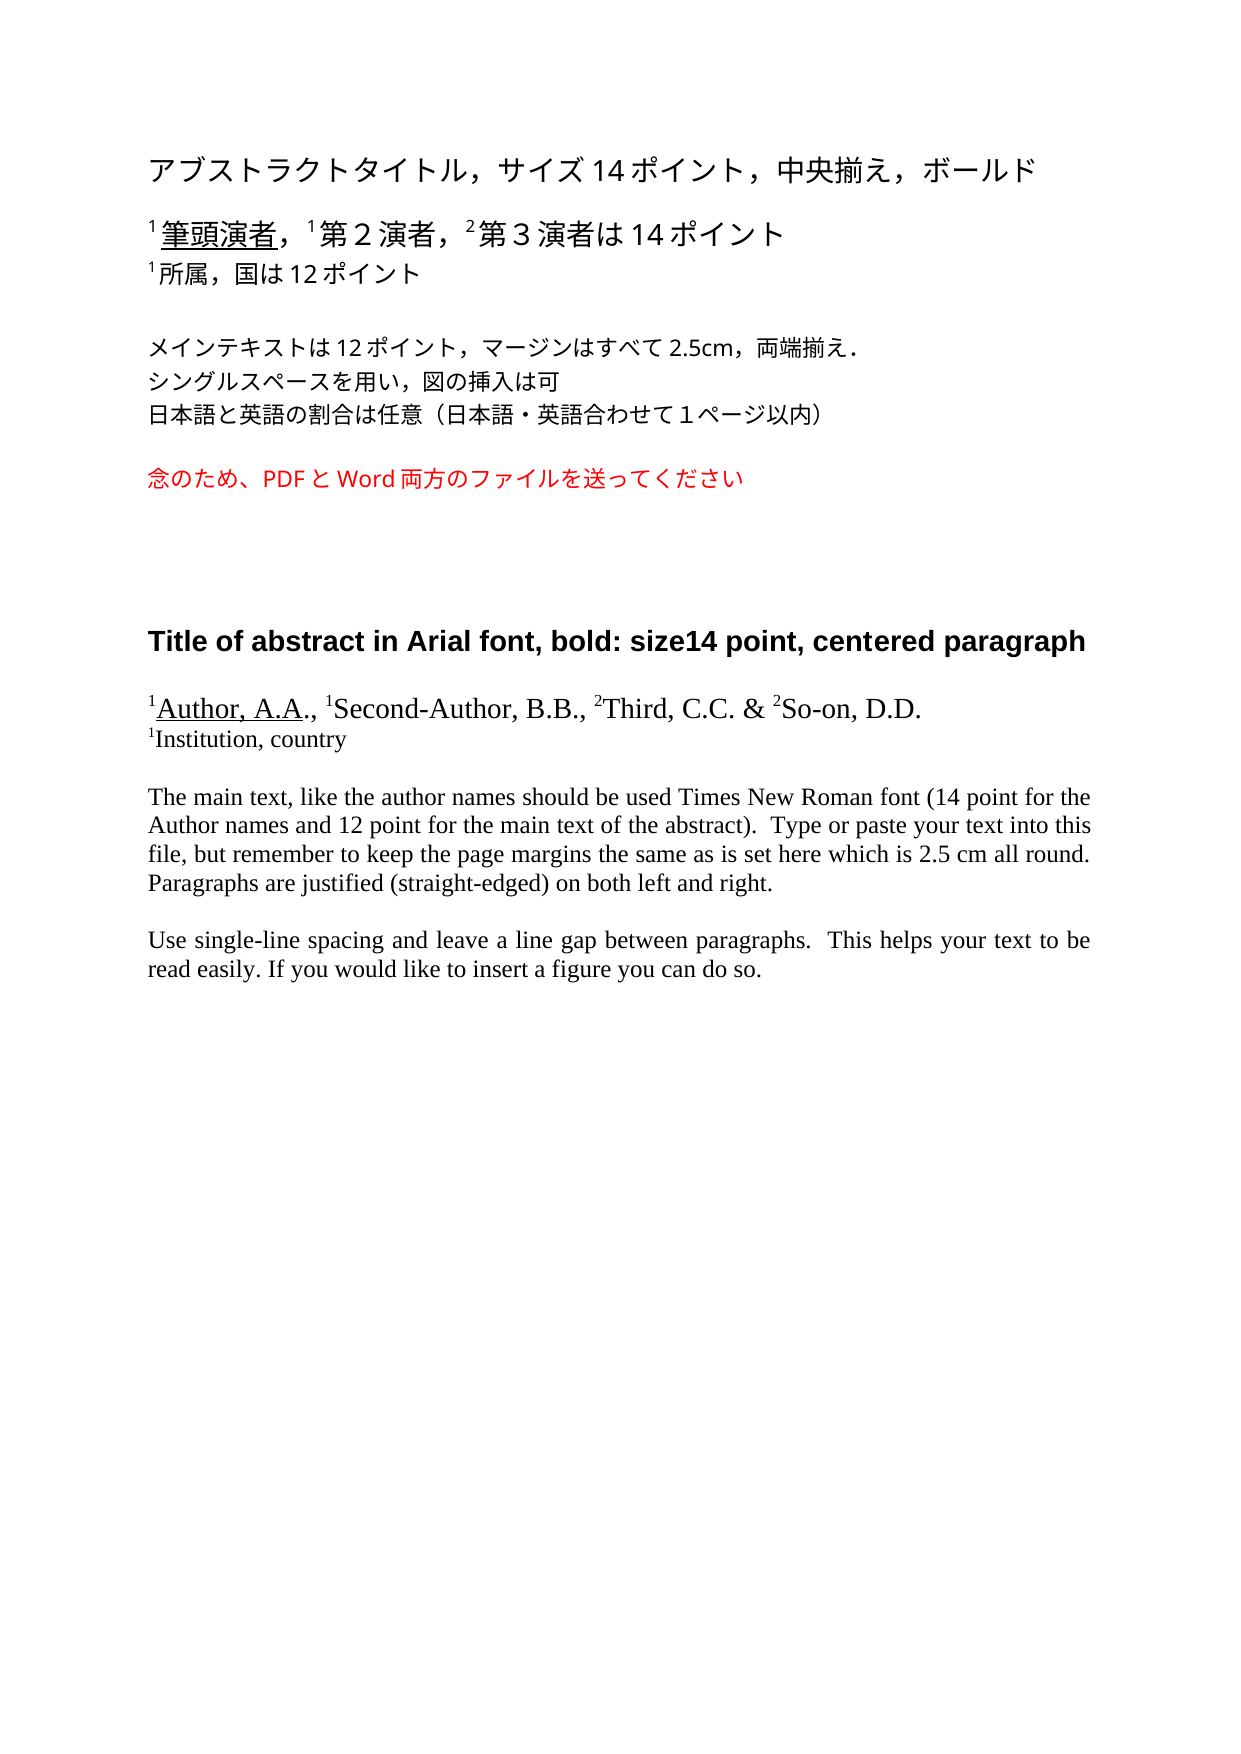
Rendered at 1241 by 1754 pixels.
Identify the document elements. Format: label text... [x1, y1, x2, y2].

text アブストラクトタイトル，サイズ14ポイント，中央揃え，ボールド [148, 148, 1092, 190]
text 1Author, A.A., 1Second-Author, B.B., 2Third, C.C. & 2So-on, D.D. [148, 691, 1092, 724]
text 1Institution, country [148, 724, 1092, 753]
text 日本語と英語の割合は任意（日本語・英語合わせて１ページ以内） [148, 397, 1092, 430]
text 1所属，国は12ポイント [148, 254, 1092, 290]
text Title of abstract in Arial font, bold: size14 point, centered paragraph [148, 624, 1092, 657]
text 念のため、PDFとWord両方のファイルを送ってください [148, 461, 1092, 494]
text The main text, like the author names should be used Times New Roman font (14 point for the Author names and 12 point for the main text of the abstract). Type or paste your text into this file, but remember to keep the page margins the same as is set here which is 2.5 cm all round. Paragraphs are justified (straight-edged) on both left and right. [148, 782, 1092, 897]
text シングルスペースを用い，図の挿入は可 [148, 363, 1092, 397]
text Use single-line spacing and leave a line gap between paragraphs. This helps your text to be read easily. If you would like to insert a figure you can do so. [148, 926, 1092, 983]
text 1筆頭演者，1第２演者，2第３演者は14ポイント [148, 212, 1092, 254]
text メインテキストは12ポイント，マージンはすべて2.5cm，両端揃え． [148, 330, 1092, 363]
